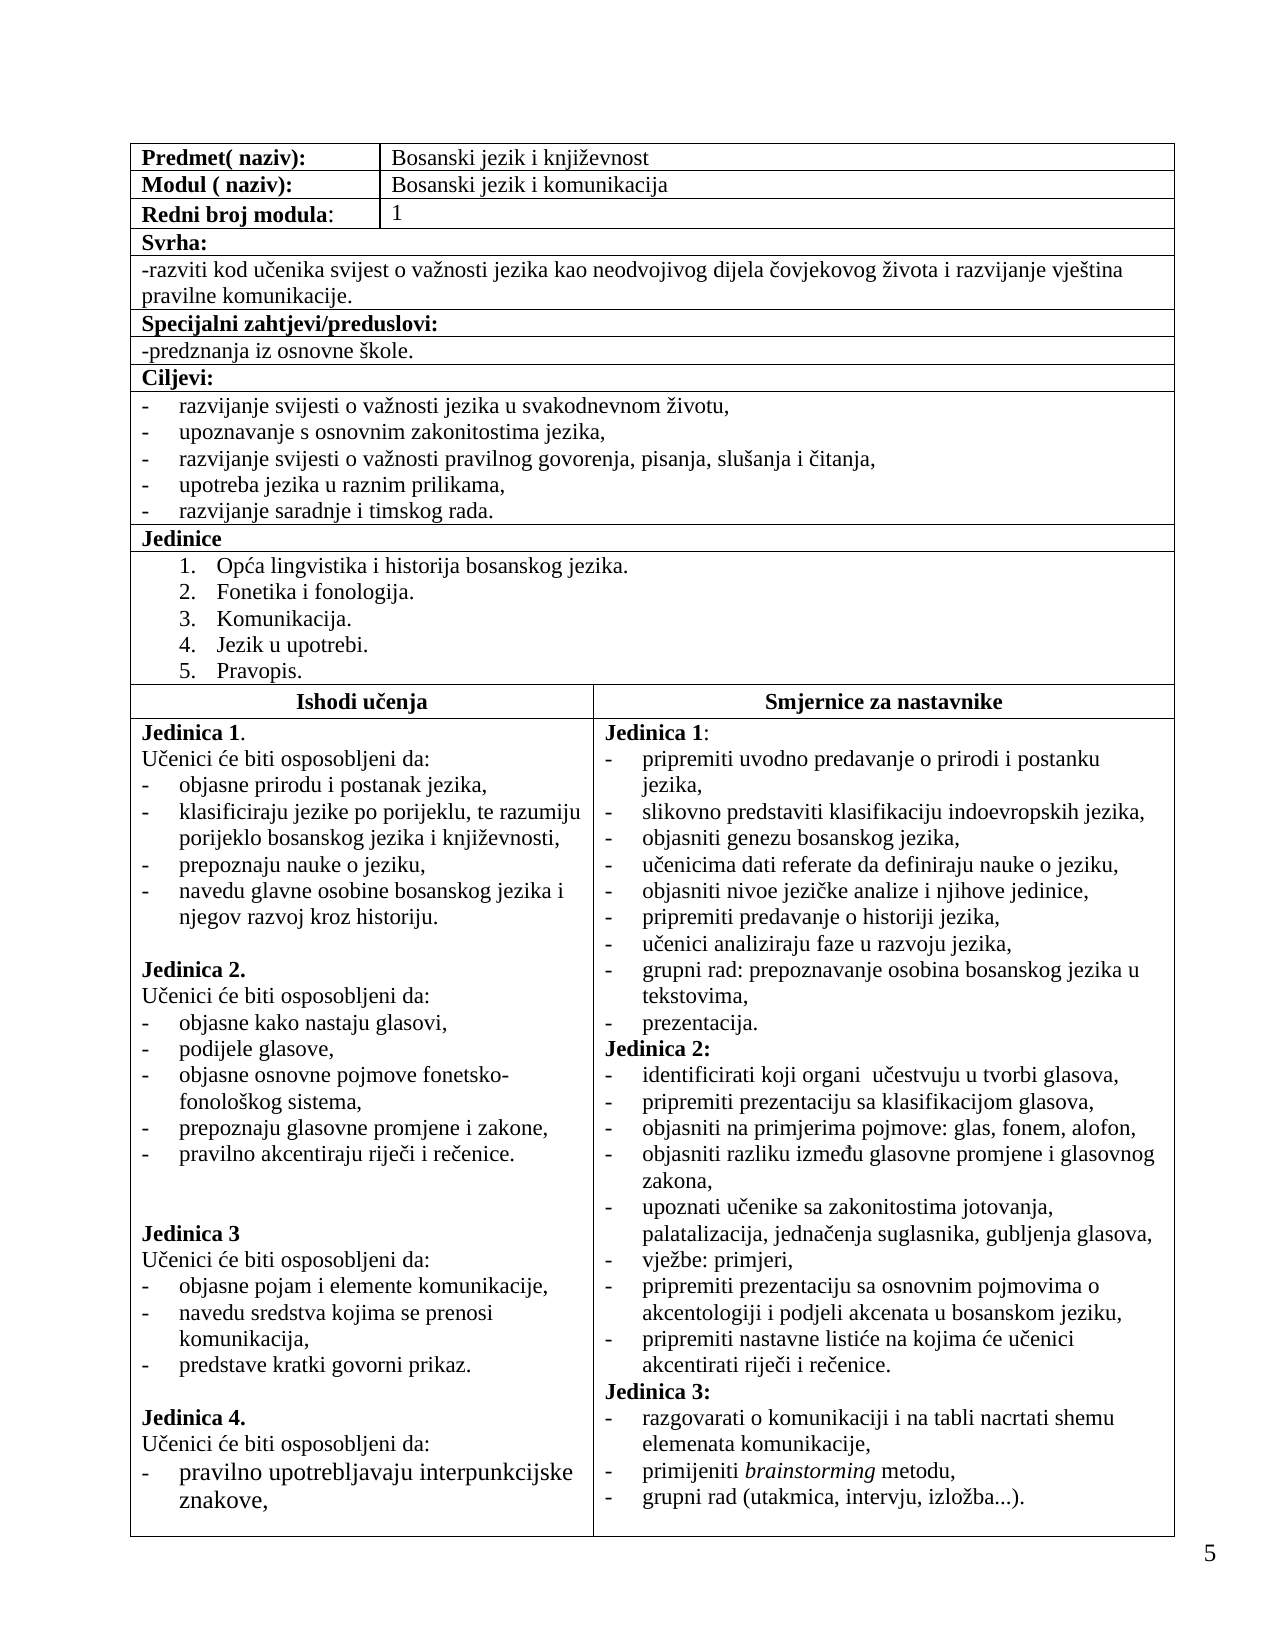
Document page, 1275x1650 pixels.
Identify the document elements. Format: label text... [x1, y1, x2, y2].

table_cell -razviti kod učenika svijest o važnosti jezika kao neodvojivog dijela čovjekovog života i razvijanje vještina pravilne komunikacije. [131, 256, 1174, 309]
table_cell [131, 719, 593, 1536]
table_cell Ishodi učenja [131, 685, 593, 718]
table_header Predmet( naziv): [131, 144, 379, 170]
table_cell Svrha: [131, 229, 1174, 255]
table_cell Modul ( naziv): [131, 171, 379, 198]
table_header Bosanski jezik i književnost [381, 144, 1174, 170]
table_cell razvijanje svijesti o važnosti jezika u svakodnevnom životu, upoznavanje s osnovnim zakonitostima jezika, razvijanje svijesti o važnosti pravilnog govorenja, pisanja, slušanja i čitanja, upotreba jezika u raznim prilikama, razvijanje saradnje i timskog rada. [131, 392, 1174, 524]
table_cell 1 [381, 199, 1174, 227]
table_cell Opća lingvistika i historija bosanskog jezika. Fonetika i fonologija. Komunikacija. Jezik u upotrebi. Pravopis. [131, 552, 1174, 684]
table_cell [594, 719, 1174, 1536]
table_cell -predznanja iz osnovne škole. [131, 337, 1174, 363]
table_cell Jedinice [131, 525, 1174, 551]
table_cell Bosanski jezik i komunikacija [381, 171, 1174, 198]
table_cell Smjernice za nastavnike [594, 685, 1174, 718]
table_cell Ciljevi: [131, 365, 1174, 391]
table_cell Specijalni zahtjevi/preduslovi: [131, 310, 1174, 336]
table_cell Redni broj modula: [131, 199, 379, 227]
